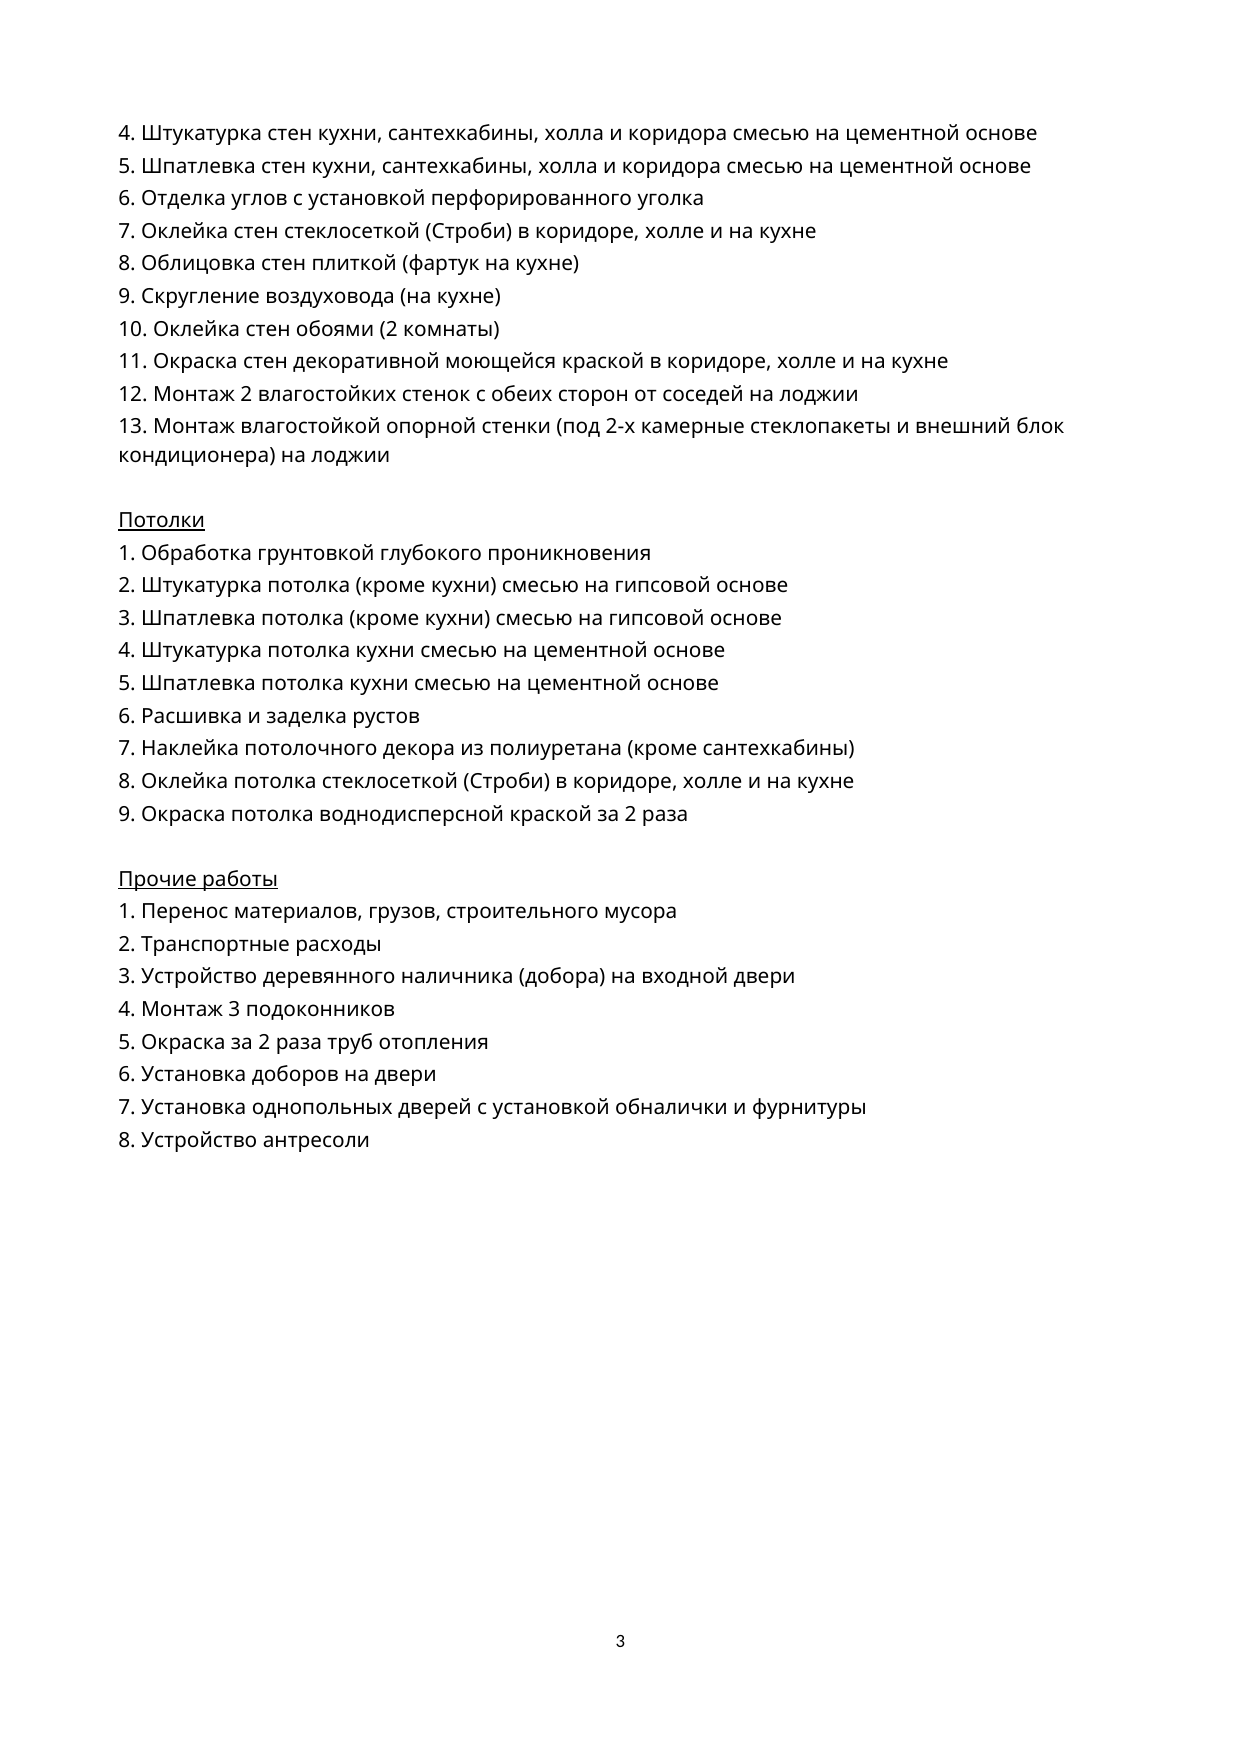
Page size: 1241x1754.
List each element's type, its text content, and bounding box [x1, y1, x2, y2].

text 11. Окраска стен декоративной моющейся краской в коридоре, холле и на кухне [118, 346, 1122, 375]
text 4. Монтаж 3 подоконников [118, 994, 1122, 1023]
text 2. Штукатурка потолка (кроме кухни) смесью на гипсовой основе [118, 570, 1122, 599]
text 6. Отделка углов с установкой перфорированного уголка [118, 183, 1122, 212]
text 9. Окраска потолка воднодисперсной краской за 2 раза [118, 799, 1122, 827]
text 5. Шпатлевка потолка кухни смесью на цементной основе [118, 668, 1122, 697]
text 2. Транспортные расходы [118, 929, 1122, 957]
text 4. Штукатурка потолка кухни смесью на цементной основе [118, 636, 1122, 664]
text 7. Наклейка потолочного декора из полиуретана (кроме сантехкабины) [118, 733, 1122, 762]
text Прочие работы [118, 864, 1122, 892]
text 4. Штукатурка стен кухни, сантехкабины, холла и коридора смесью на цементной основе [118, 118, 1122, 147]
text 13. Монтаж влагостойкой опорной стенки (под 2-х камерные стеклопакеты и внешний блок кондиционера) на лоджии [118, 412, 1122, 468]
text 5. Шпатлевка стен кухни, сантехкабины, холла и коридора смесью на цементной основе [118, 151, 1122, 179]
text 3. Шпатлевка потолка (кроме кухни) смесью на гипсовой основе [118, 603, 1122, 631]
text 7. Установка однопольных дверей с установкой обналички и фурнитуры [118, 1092, 1122, 1121]
text 7. Оклейка стен стеклосеткой (Строби) в коридоре, холле и на кухне [118, 216, 1122, 244]
text 10. Оклейка стен обоями (2 комнаты) [118, 314, 1122, 342]
text 12. Монтаж 2 влагостойких стенок с обеих сторон от соседей на лоджии [118, 379, 1122, 407]
text 8. Оклейка потолка стеклосеткой (Строби) в коридоре, холле и на кухне [118, 766, 1122, 794]
text 6. Установка доборов на двери [118, 1059, 1122, 1088]
text 1. Перенос материалов, грузов, строительного мусора [118, 896, 1122, 925]
text 9. Скругление воздуховода (на кухне) [118, 281, 1122, 309]
text 5. Окраска за 2 раза труб отопления [118, 1027, 1122, 1055]
text 6. Расшивка и заделка рустов [118, 701, 1122, 729]
text Потолки [118, 505, 1122, 534]
text 3. Устройство деревянного наличника (добора) на входной двери [118, 962, 1122, 990]
text 8. Облицовка стен плиткой (фартук на кухне) [118, 248, 1122, 277]
text 1. Обработка грунтовкой глубокого проникновения [118, 538, 1122, 566]
text 8. Устройство антресоли [118, 1125, 1122, 1153]
